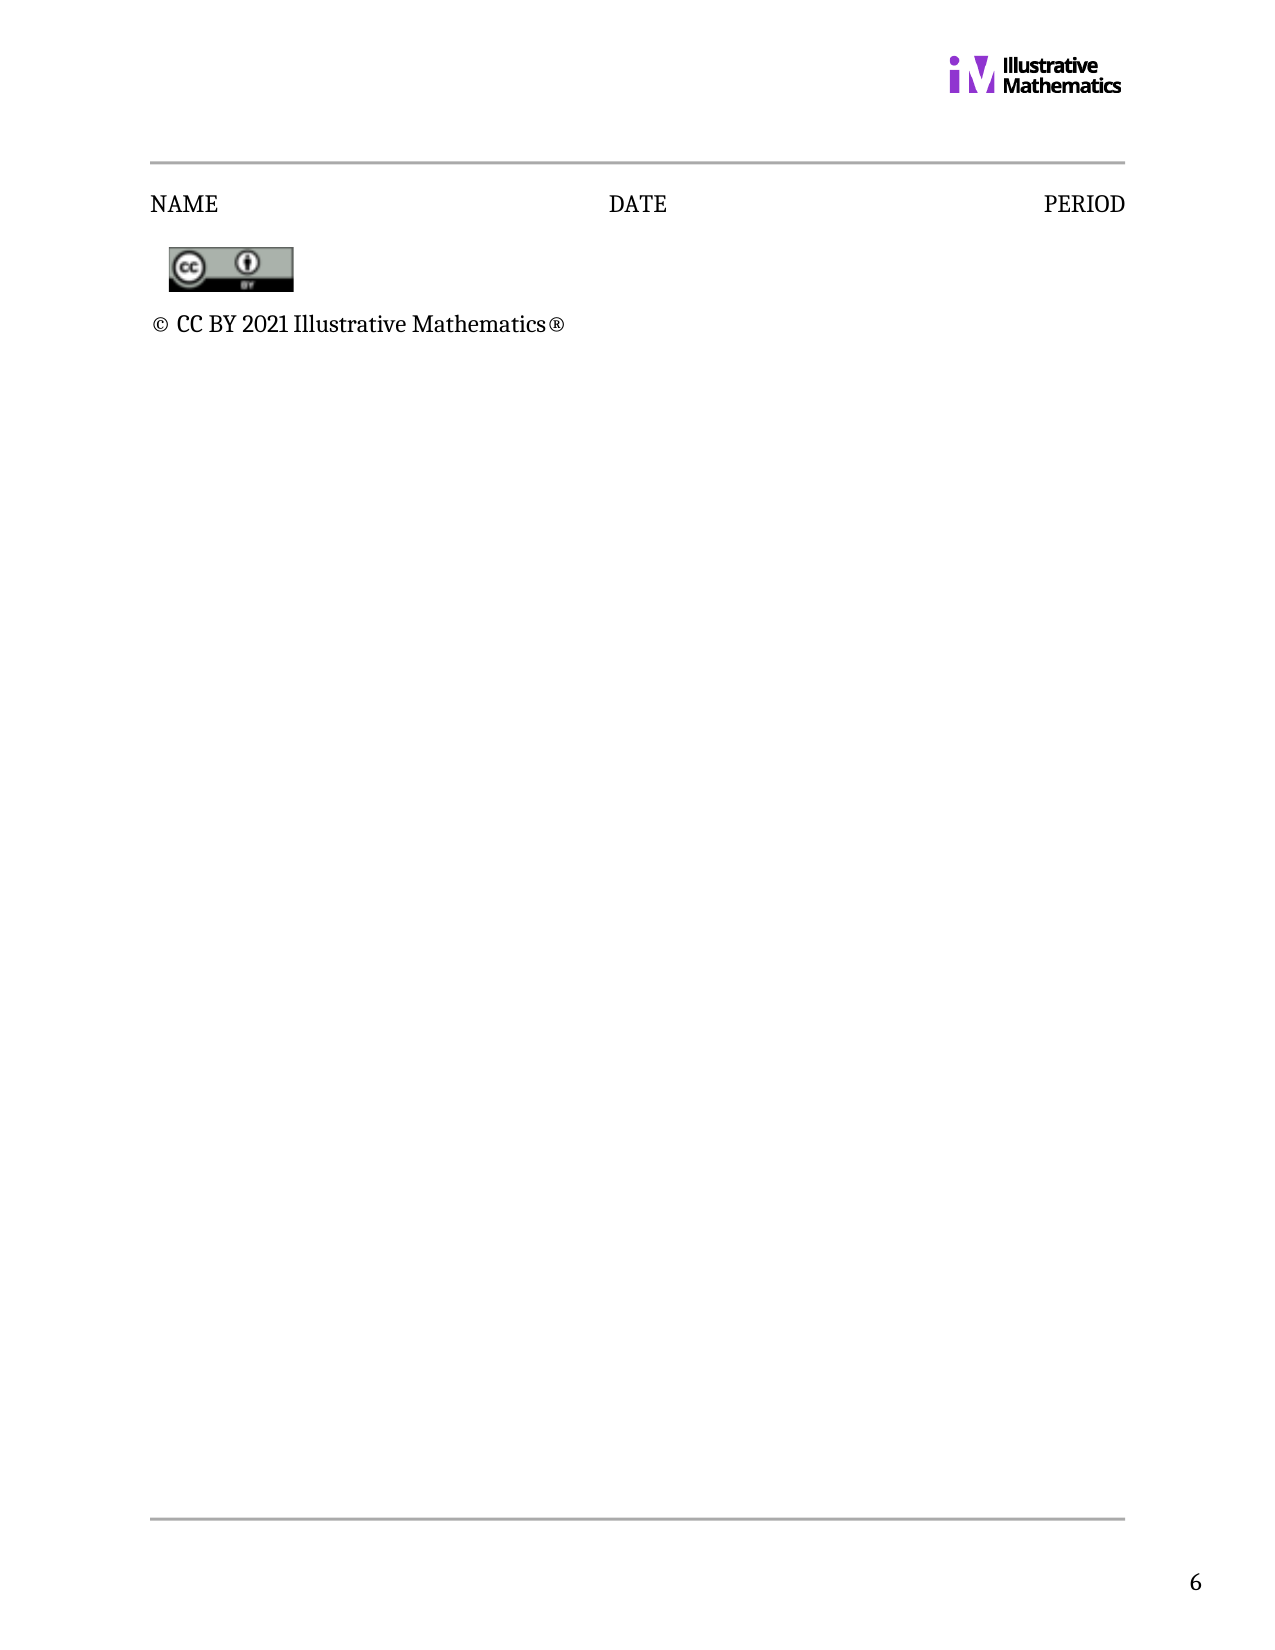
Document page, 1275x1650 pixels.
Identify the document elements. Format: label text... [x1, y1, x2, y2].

picture [949, 55, 1121, 93]
text © CC BY 2021 Illustrative Mathematics® [150, 310, 1125, 339]
picture [168, 247, 294, 292]
